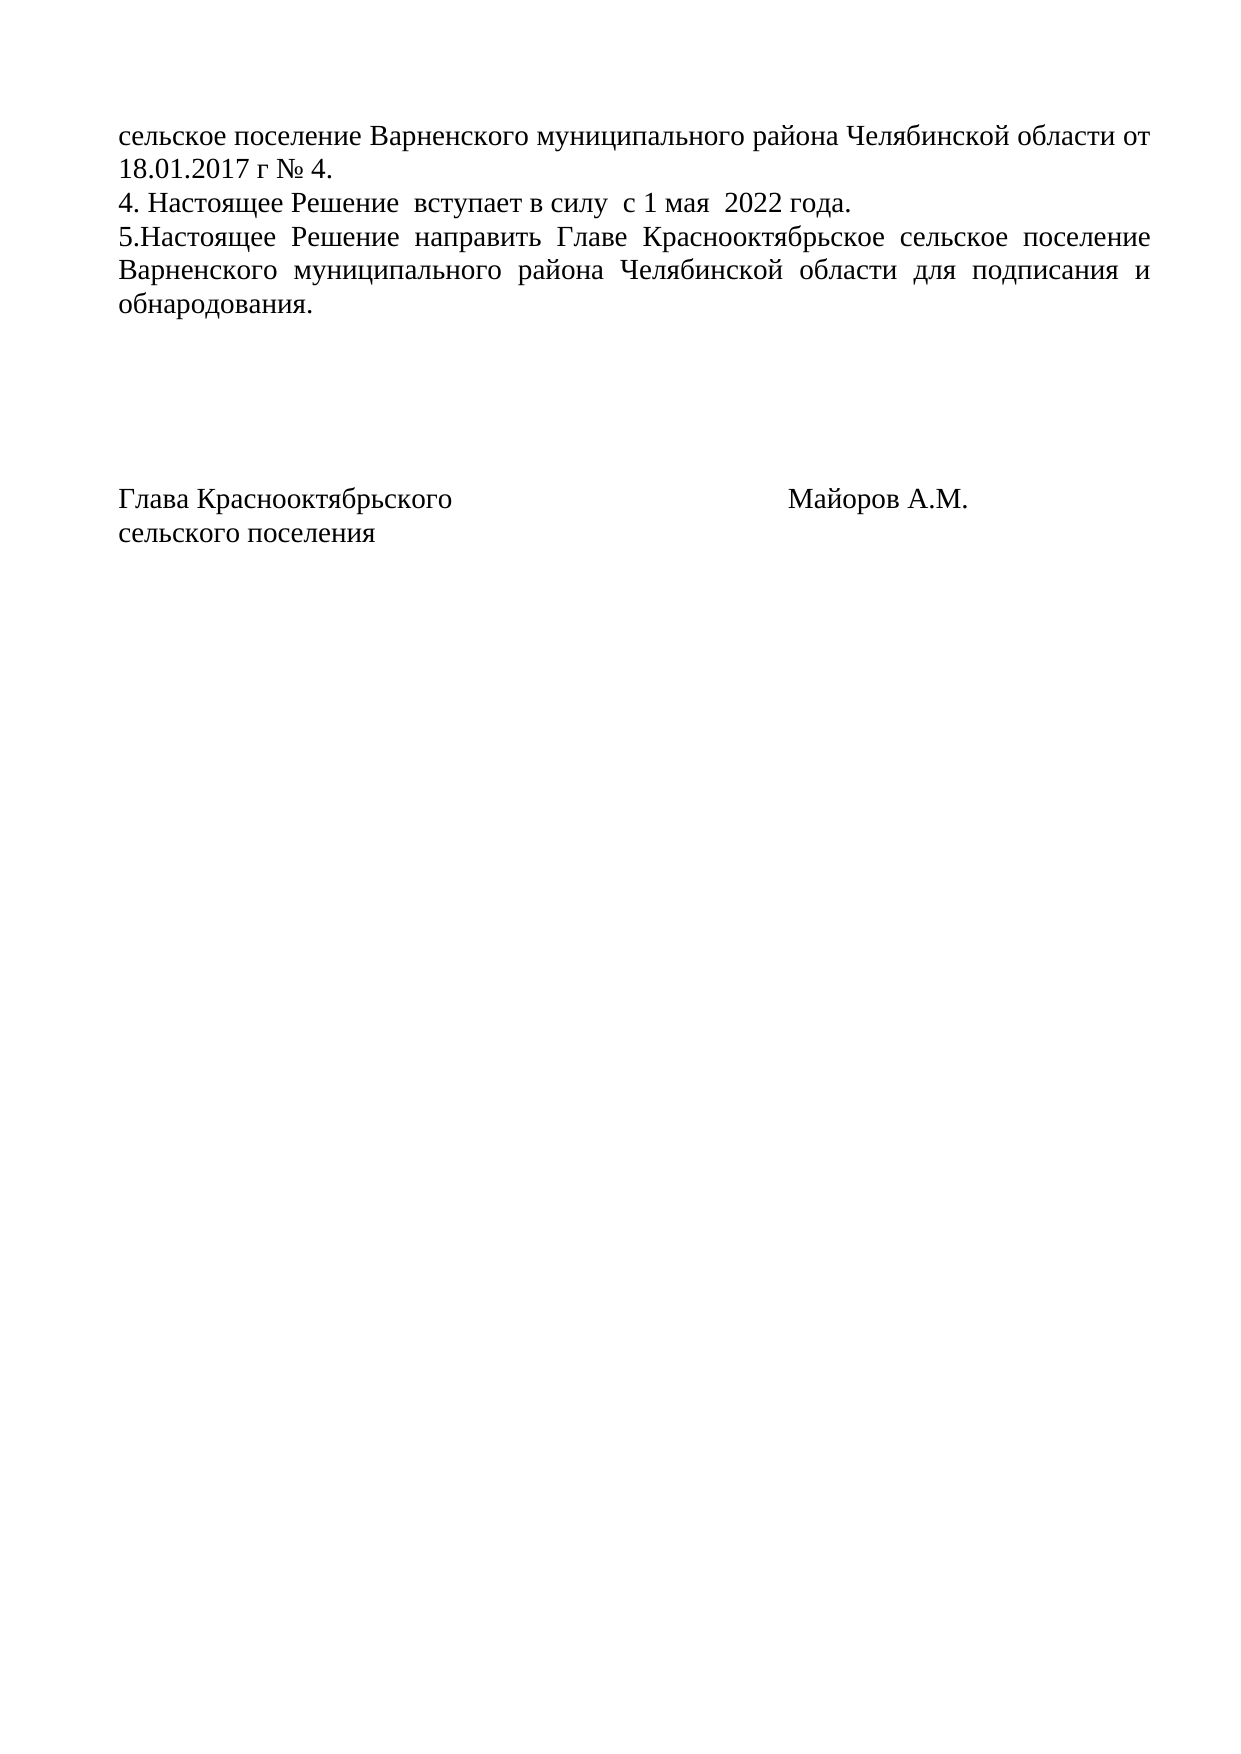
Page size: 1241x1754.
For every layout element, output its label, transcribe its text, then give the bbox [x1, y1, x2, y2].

text 4. Настоящее Решение вступает в силу с 1 мая 2022 года. [118, 185, 1152, 219]
text Глава Краснооктябрьского Майоров А.М. [118, 482, 1152, 515]
text сельского поселения [118, 515, 1152, 549]
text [118, 118, 1152, 185]
text 5.Настоящее Решение направить Главе Краснооктябрьское сельское поселение Варненского муниципального района Челябинской области для подписания и обнародования. [118, 219, 1152, 319]
